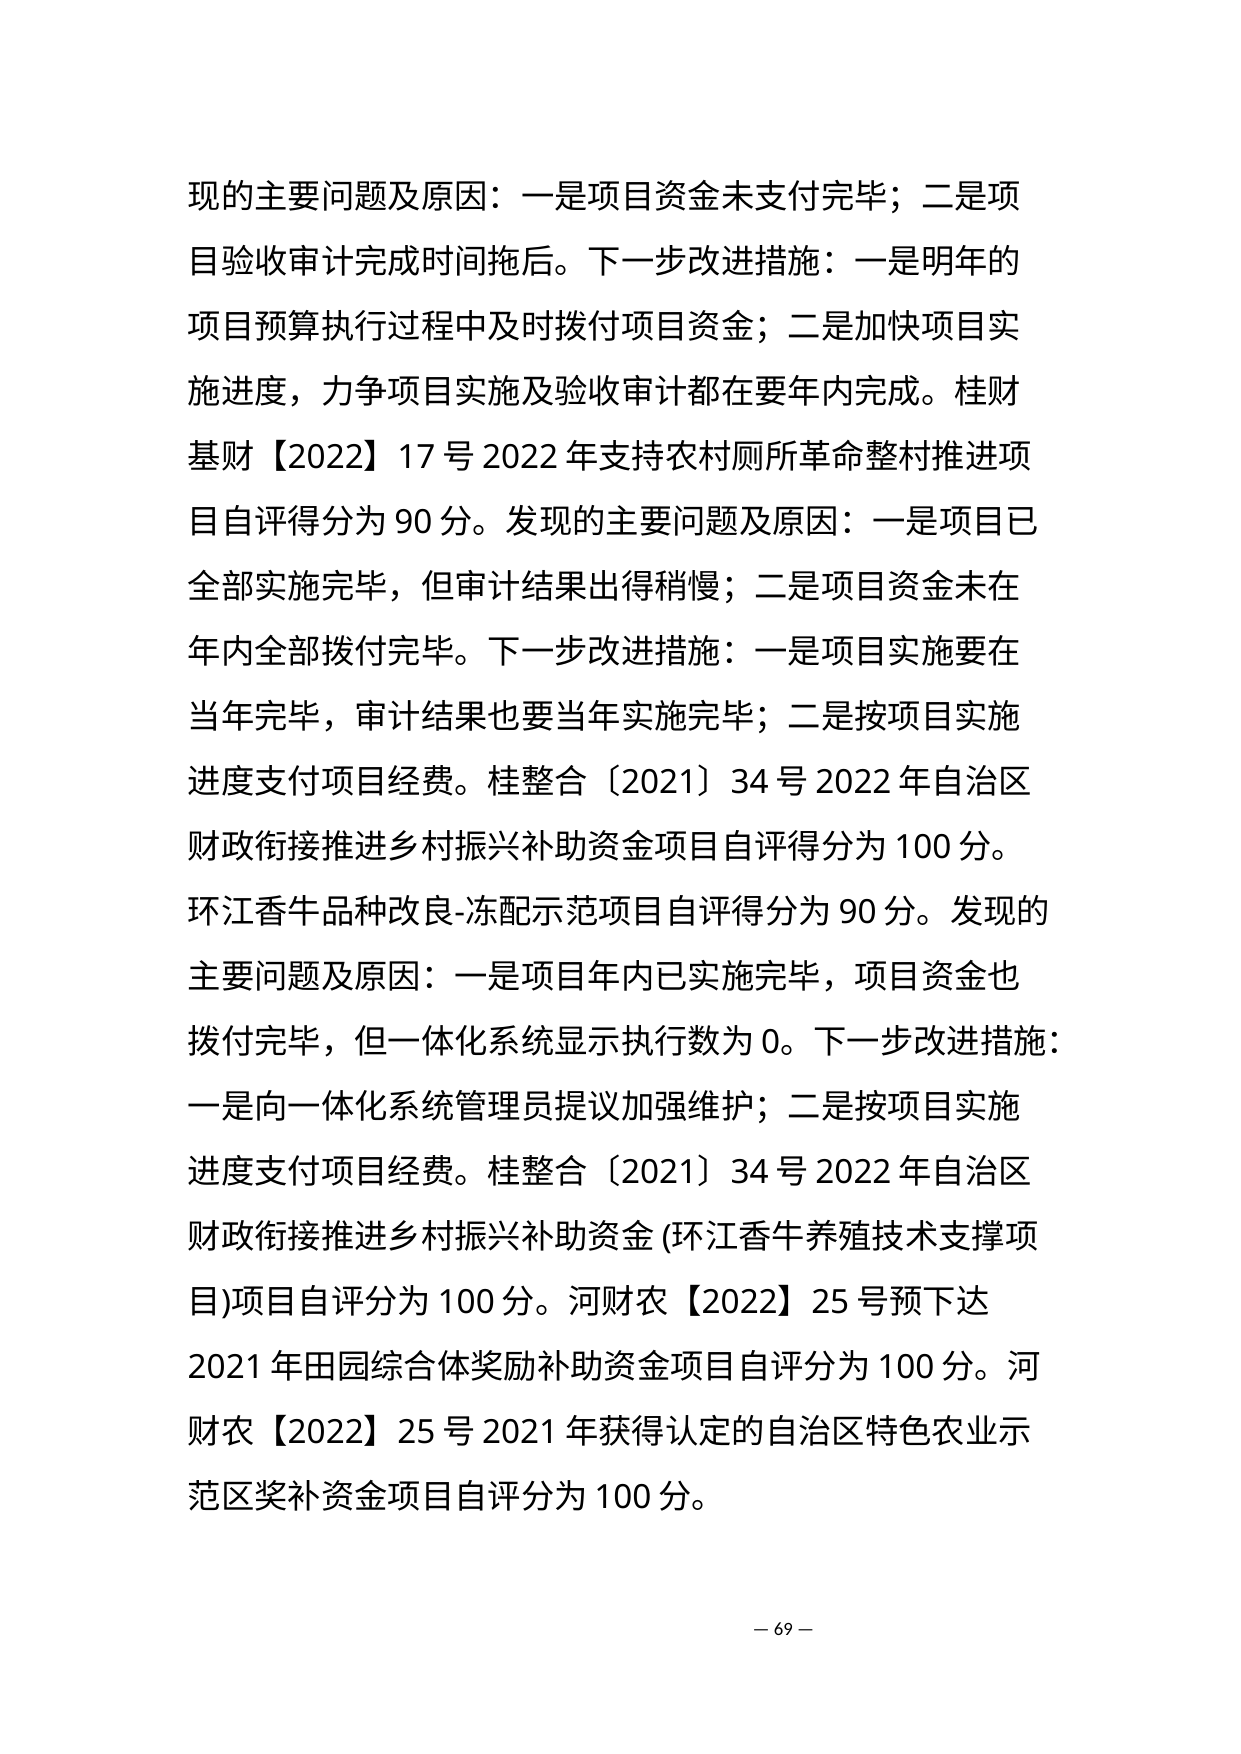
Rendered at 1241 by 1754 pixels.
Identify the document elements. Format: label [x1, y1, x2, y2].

text [187, 162, 1053, 1527]
